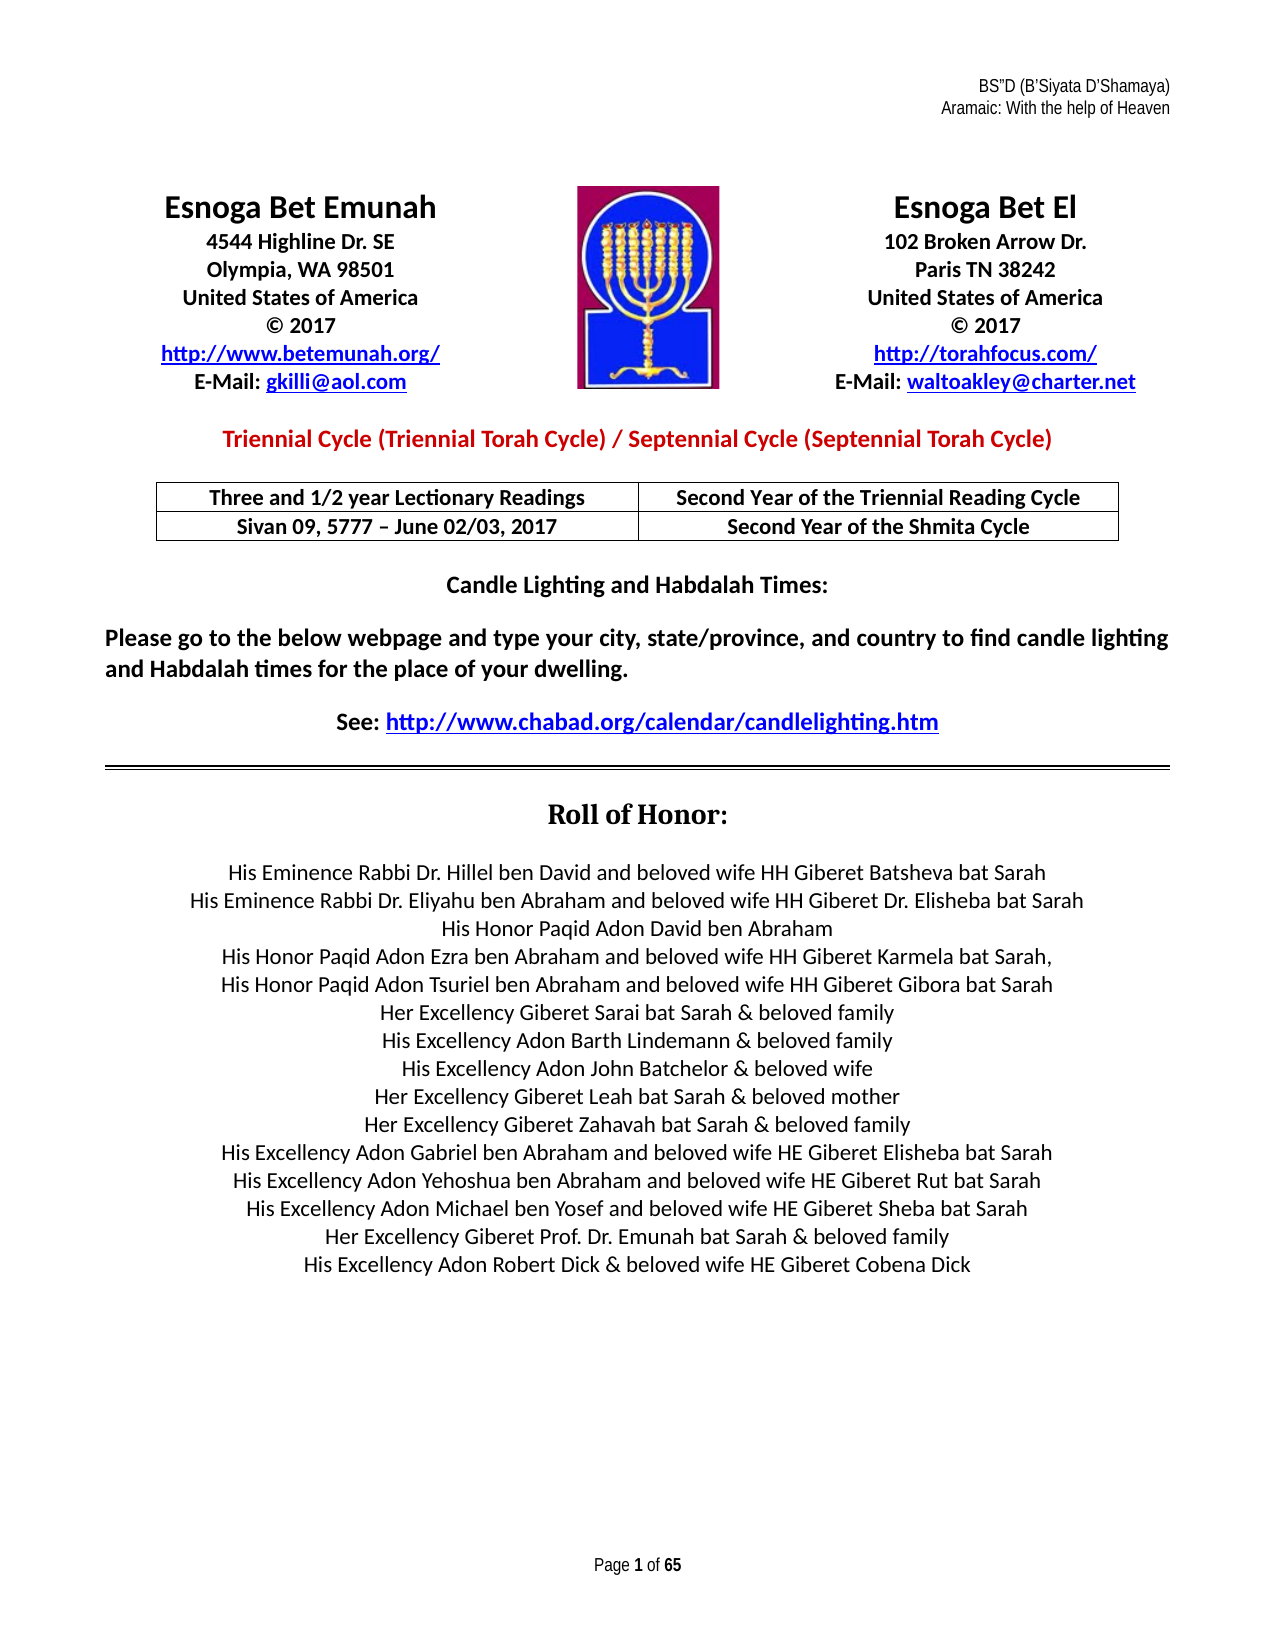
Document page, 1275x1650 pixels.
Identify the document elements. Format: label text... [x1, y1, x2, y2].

table_header Second Year of the Triennial Reading Cycle [639, 483, 1118, 511]
table_header Esnoga Bet El 102 Broken Arrow Dr. Paris TN 38242 United States of America © 2017 http://torahfocus.com/ E-Mail: waltoakley@charter.net [801, 187, 1170, 395]
table_cell Second Year of the Shmita Cycle [639, 512, 1118, 540]
text His Eminence Rabbi Dr. Eliyahu ben Abraham and beloved wife HH Giberet Dr. Elisheba bat Sarah [105, 886, 1170, 914]
text Triennial Cycle (Triennial Torah Cycle) / Septennial Cycle (Septennial Torah Cycle) [105, 423, 1170, 454]
text Her Excellency Giberet Leah bat Sarah & beloved mother [105, 1082, 1170, 1110]
text His Excellency Adon John Batchelor & beloved wife [105, 1054, 1170, 1082]
text His Excellency Adon Robert Dick & beloved wife HE Giberet Cobena Dick [105, 1250, 1170, 1278]
text Her Excellency Giberet Sarai bat Sarah & beloved family [105, 998, 1170, 1026]
table_header Esnoga Bet Emunah 4544 Highline Dr. SE Olympia, WA 98501 United States of America © 2017 http://www.betemunah.org/ E-Mail: gkilli@aol.com [105, 187, 496, 395]
table_cell Sivan 09, 5777 – June 02/03, 2017 [157, 512, 638, 540]
picture [577, 186, 720, 389]
text Candle Lighting and Habdalah Times: [105, 569, 1170, 600]
text His Excellency Adon Michael ben Yosef and beloved wife HE Giberet Sheba bat Sarah [105, 1194, 1170, 1222]
text His Excellency Adon Barth Lindemann & beloved family [105, 1026, 1170, 1054]
text Roll of Honor: [105, 798, 1170, 832]
text His Honor Paqid Adon David ben Abraham [105, 914, 1170, 942]
text Please go to the below webpage and type your city, state/province, and country to find candle lighting and Habdalah times for the place of your dwelling. [105, 623, 1170, 684]
text His Eminence Rabbi Dr. Hillel ben David and beloved wife HH Giberet Batsheva bat Sarah [105, 858, 1170, 886]
table_header [496, 187, 801, 395]
text Her Excellency Giberet Zahavah bat Sarah & beloved family [105, 1110, 1170, 1138]
text His Honor Paqid Adon Tsuriel ben Abraham and beloved wife HH Giberet Gibora bat Sarah [105, 970, 1170, 998]
text His Honor Paqid Adon Ezra ben Abraham and beloved wife HH Giberet Karmela bat Sarah, [105, 942, 1170, 970]
text His Excellency Adon Gabriel ben Abraham and beloved wife HE Giberet Elisheba bat Sarah [105, 1138, 1170, 1166]
text See: http://www.chabad.org/calendar/candlelighting.htm [105, 707, 1170, 737]
text Her Excellency Giberet Prof. Dr. Emunah bat Sarah & beloved family [105, 1222, 1170, 1250]
table_header Three and 1/2 year Lectionary Readings [157, 483, 638, 511]
text His Excellency Adon Yehoshua ben Abraham and beloved wife HE Giberet Rut bat Sarah [105, 1166, 1170, 1194]
